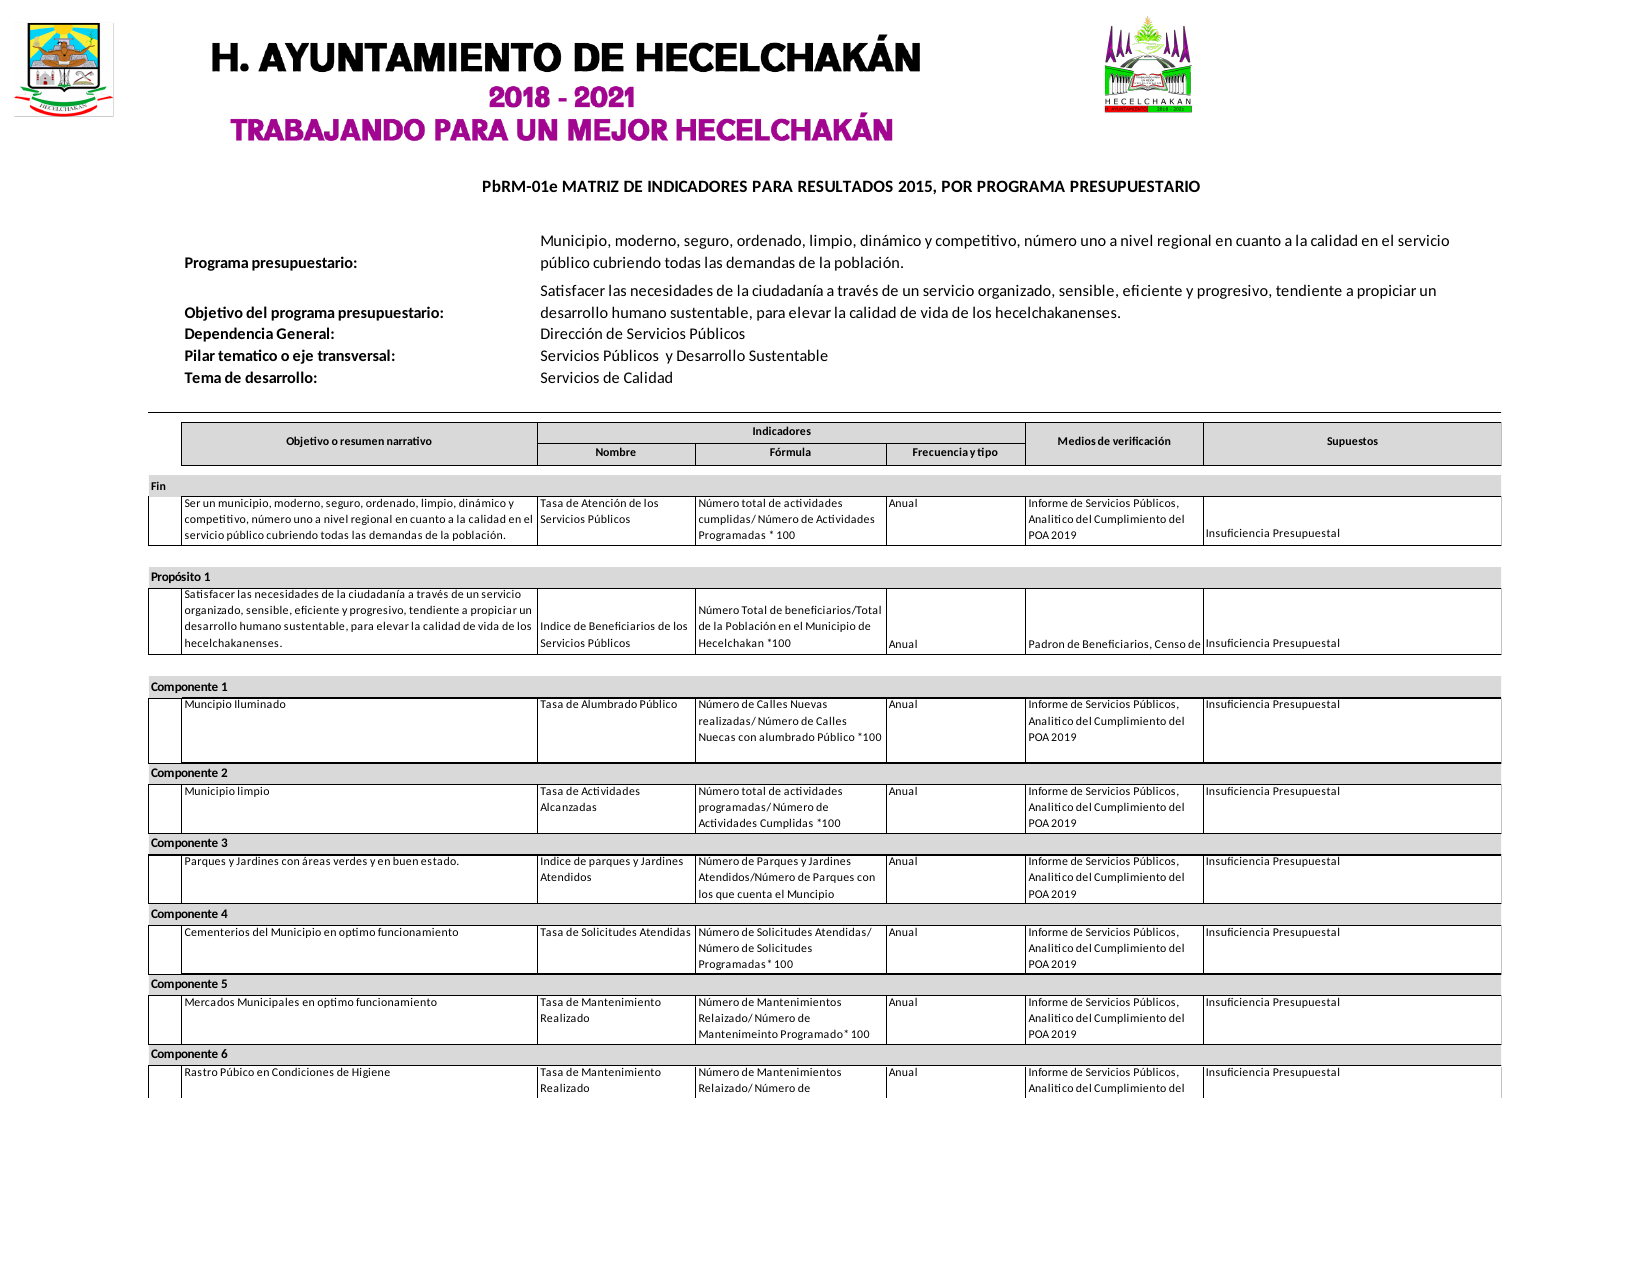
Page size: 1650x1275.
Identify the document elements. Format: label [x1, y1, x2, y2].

picture [1104, 15, 1199, 121]
picture [208, 14, 929, 149]
picture [14, 22, 115, 121]
